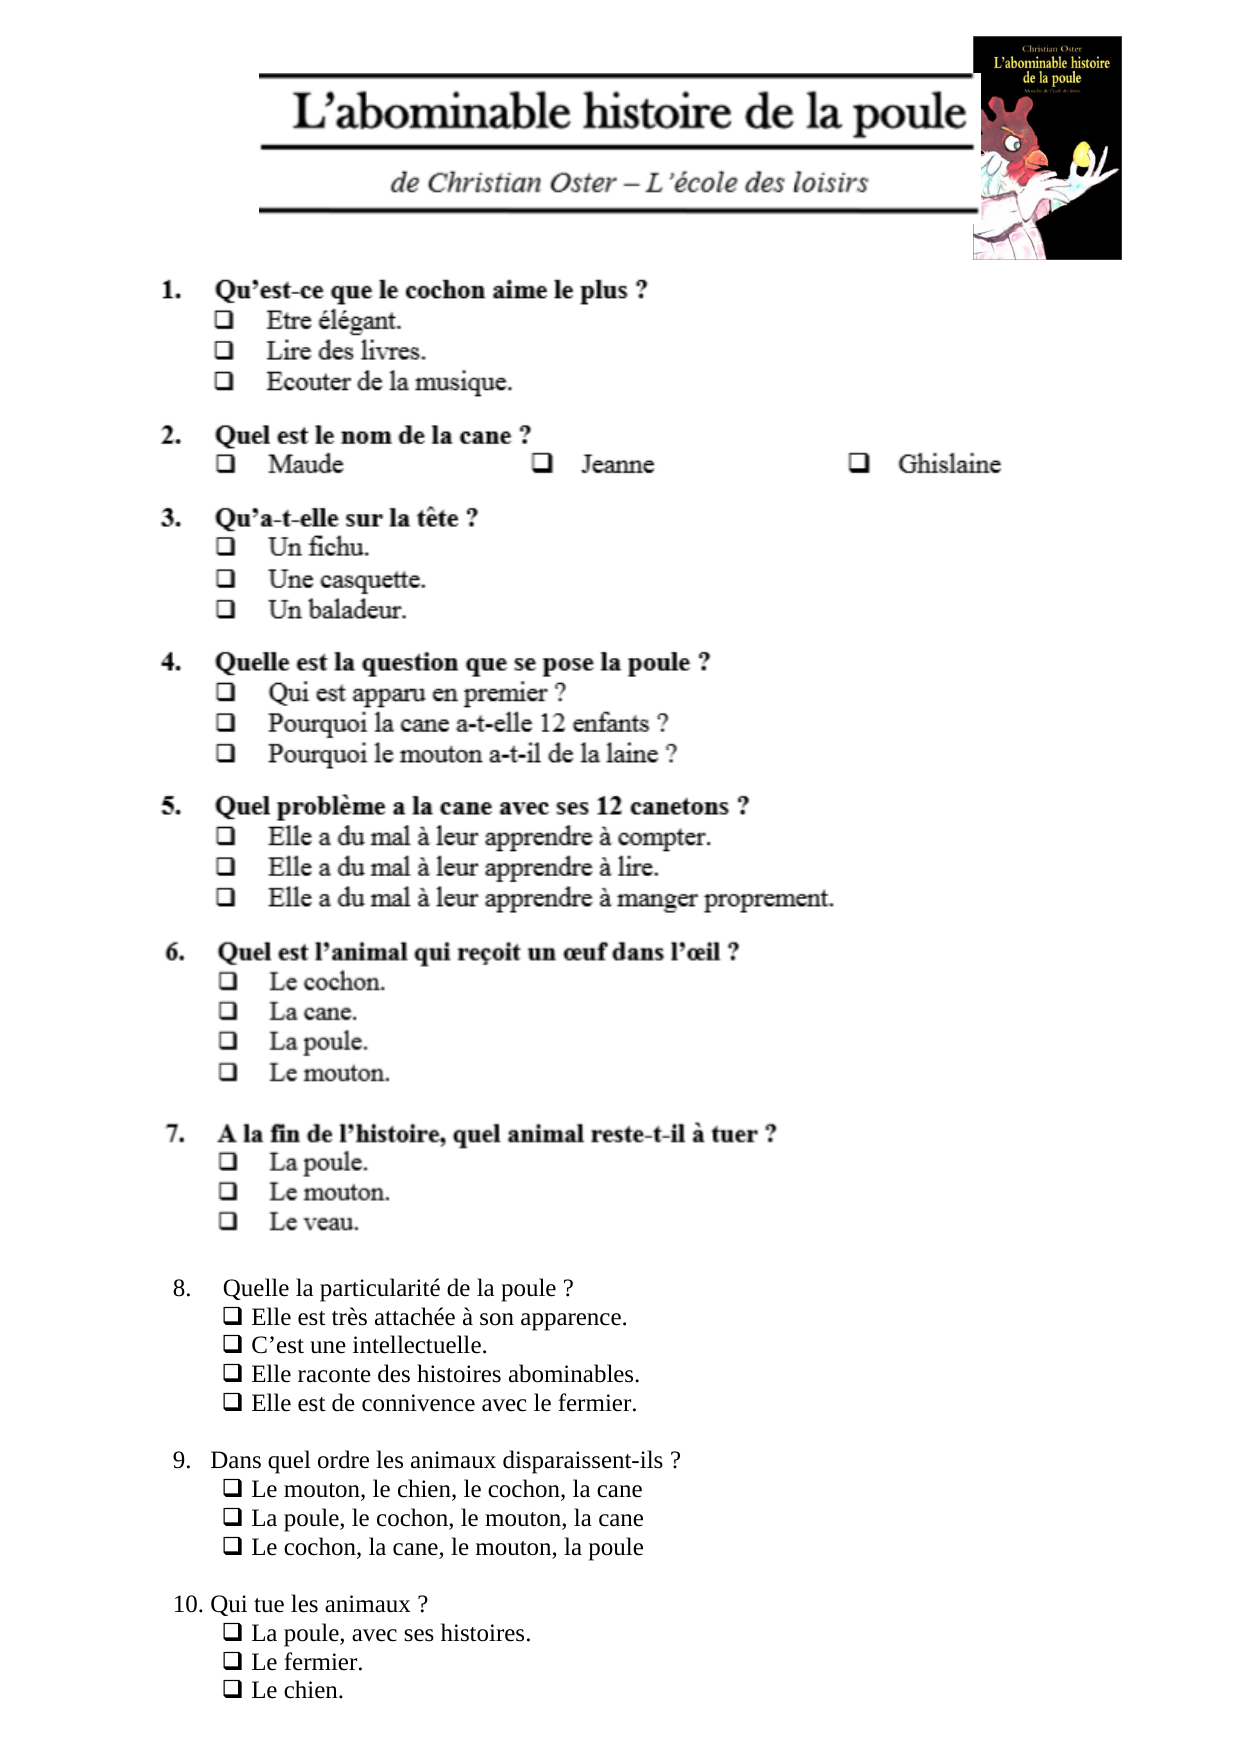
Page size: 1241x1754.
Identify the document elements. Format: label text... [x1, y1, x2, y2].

list Dans quel ordre les animaux disparaissent-ils ? [173, 1445, 1093, 1474]
list Le mouton, le chien, le cochon, la cane [221, 1474, 1093, 1503]
list La poule, le cochon, le mouton, la cane [221, 1503, 1093, 1532]
picture [259, 36, 1122, 260]
list Le cochon, la cane, le mouton, la poule [221, 1532, 1093, 1560]
picture [147, 271, 1092, 1244]
list Qui tue les animaux ? [173, 1589, 1093, 1618]
list Le chien. [221, 1675, 1093, 1704]
list Le fermier. [221, 1647, 1093, 1675]
list Quelle la particularité de la poule ? [173, 1273, 1093, 1302]
list C’est une intellectuelle. [221, 1330, 1093, 1359]
list La poule, avec ses histoires. [221, 1618, 1093, 1647]
list Elle est très attachée à son apparence. [221, 1302, 1093, 1330]
list Elle est de connivence avec le fermier. [221, 1388, 1093, 1417]
list Elle raconte des histoires abominables. [221, 1359, 1093, 1388]
